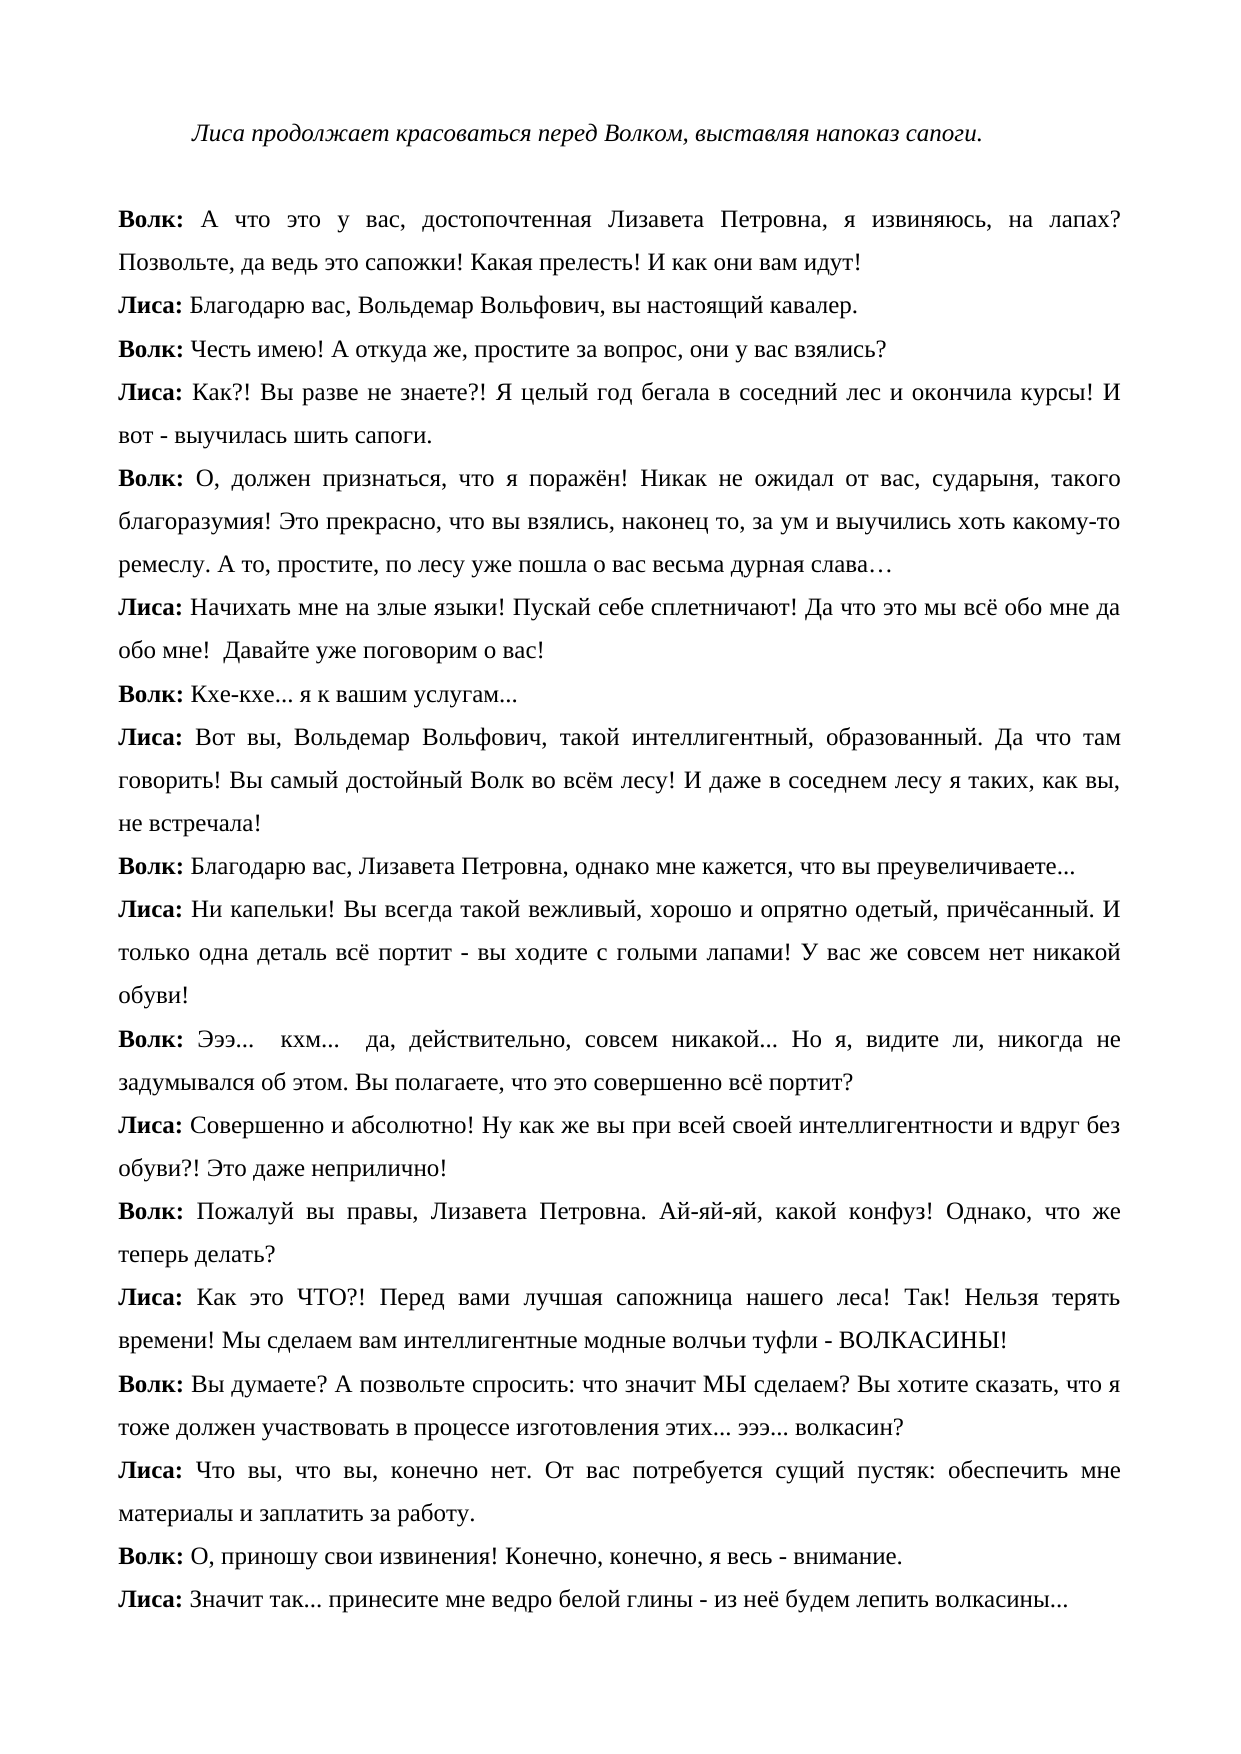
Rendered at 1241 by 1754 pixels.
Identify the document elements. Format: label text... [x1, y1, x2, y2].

text Волк: Честь имею! А откуда же, простите за вопрос, они у вас взялись? [118, 334, 1122, 362]
text Лиса: Вот вы, Вольдемар Вольфович, такой интеллигентный, образованный. Да что там говорить! Вы самый достойный Волк во всём лесу! И даже в соседнем лесу я таких, как вы, не встречала! [118, 722, 1122, 837]
text Лиса: Как это ЧТО?! Перед вами лучшая сапожница нашего леса! Так! Нельзя терять времени! Мы сделаем вам интеллигентные модные волчьи туфли - ВОЛКАСИНЫ! [118, 1282, 1122, 1354]
text Лиса продолжает красоваться перед Волком, выставляя напоказ сапоги. [118, 118, 1122, 147]
text Волк: Кхе-кхе... я к вашим услугам... [118, 679, 1122, 707]
text Волк: Благодарю вас, Лизавета Петровна, однако мне кажется, что вы преувеличиваете... [118, 851, 1122, 880]
text Волк: О, должен признаться, что я поражён! Никак не ожидал от вас, сударыня, такого благоразумия! Это прекрасно, что вы взялись, наконец то, за ум и выучились хоть какому-то ремеслу. А то, простите, по лесу уже пошла о вас весьма дурная слава… [118, 463, 1122, 578]
text Лиса: Значит так... принесите мне ведро белой глины - из неё будем лепить волкасины... [118, 1584, 1122, 1613]
text Лиса: Как?! Вы разве не знаете?! Я целый год бегала в соседний лес и окончила курсы! И вот - выучилась шить сапоги. [118, 377, 1122, 449]
text Волк: Пожалуй вы правы, Лизавета Петровна. Ай-яй-яй, какой конфуз! Однако, что же теперь делать? [118, 1196, 1122, 1268]
text Волк: О, приношу свои извинения! Конечно, конечно, я весь - внимание. [118, 1541, 1122, 1570]
text Волк: Вы думаете? А позвольте спросить: что значит МЫ сделаем? Вы хотите сказать, что я тоже должен участвовать в процессе изготовления этих... эээ... волкасин? [118, 1369, 1122, 1441]
text Лиса: Начихать мне на злые языки! Пускай себе сплетничают! Да что это мы всё обо мне да обо мне! Давайте уже поговорим о вас! [118, 592, 1122, 664]
text Лиса: Благодарю вас, Вольдемар Вольфович, вы настоящий кавалер. [118, 291, 1122, 319]
text Волк: А что это у вас, достопочтенная Лизавета Петровна, я извиняюсь, на лапах? Позвольте, да ведь это сапожки! Какая прелесть! И как они вам идут! [118, 204, 1122, 276]
text Волк: Эээ... кхм... да, действительно, совсем никакой... Но я, видите ли, никогда не задумывался об этом. Вы полагаете, что это совершенно всё портит? [118, 1024, 1122, 1096]
text Лиса: Что вы, что вы, конечно нет. От вас потребуется сущий пустяк: обеспечить мне материалы и заплатить за работу. [118, 1455, 1122, 1527]
text Лиса: Совершенно и абсолютно! Ну как же вы при всей своей интеллигентности и вдруг без обуви?! Это даже неприлично! [118, 1110, 1122, 1182]
text Лиса: Ни капельки! Вы всегда такой вежливый, хорошо и опрятно одетый, причёсанный. И только одна деталь всё портит - вы ходите с голыми лапами! У вас же совсем нет никакой обуви! [118, 894, 1122, 1009]
